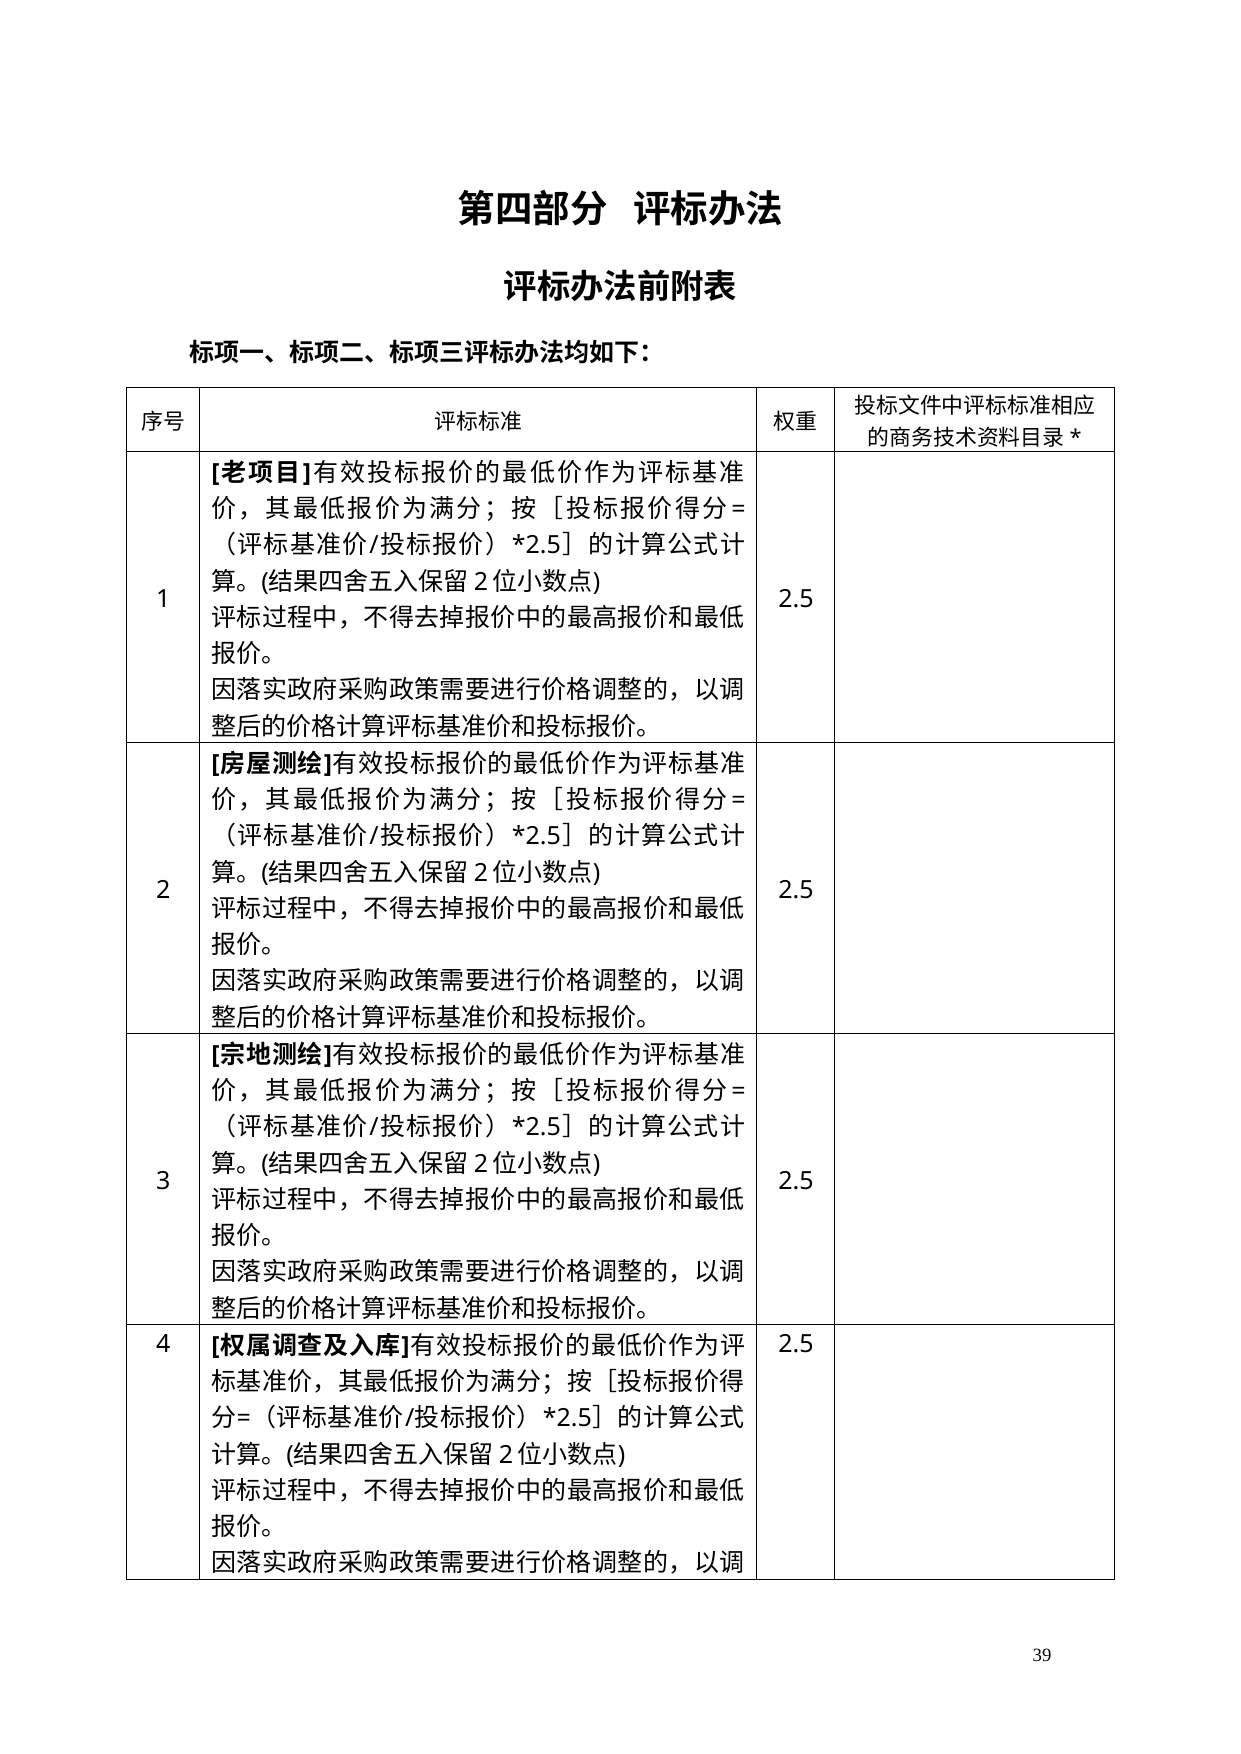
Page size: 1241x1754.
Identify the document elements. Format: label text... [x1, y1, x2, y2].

table_cell [835, 1325, 1114, 1579]
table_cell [200, 1325, 756, 1579]
table_cell [房屋测绘]有效投标报价的最低价作为评标基准价，其最低报价为满分；按［投标报价得分=（评标基准价/投标报价）*2.5］的计算公式计算。(结果四舍五入保留2位小数点) 评标过程中，不得去掉报价中的最高报价和最低报价。 因落实政府采购政策需要进行价格调整的，以调整后的价格计算评标基准价和投标报价。 [200, 743, 756, 1033]
table_header 序号 [127, 388, 199, 451]
table_header 权重 [757, 388, 834, 451]
table_cell [835, 1034, 1114, 1324]
table_cell 2.5 [757, 1034, 834, 1324]
table_cell 2.5 [757, 743, 834, 1033]
table_cell [宗地测绘]有效投标报价的最低价作为评标基准价，其最低报价为满分；按［投标报价得分=（评标基准价/投标报价）*2.5］的计算公式计算。(结果四舍五入保留2位小数点) 评标过程中，不得去掉报价中的最高报价和最低报价。 因落实政府采购政策需要进行价格调整的，以调整后的价格计算评标基准价和投标报价。 [200, 1034, 756, 1324]
table_cell 2 [127, 743, 199, 1033]
table_cell 2.5 [757, 452, 834, 742]
table_cell [835, 743, 1114, 1033]
text 标项一、标项二、标项三评标办法均如下： [189, 332, 1051, 369]
table_cell 2.5 [757, 1325, 834, 1579]
text 第四部分 评标办法 [189, 179, 1051, 233]
table_cell [老项目]有效投标报价的最低价作为评标基准价，其最低报价为满分；按［投标报价得分=（评标基准价/投标报价）*2.5］的计算公式计算。(结果四舍五入保留2位小数点) 评标过程中，不得去掉报价中的最高报价和最低报价。 因落实政府采购政策需要进行价格调整的，以调整后的价格计算评标基准价和投标报价。 [200, 452, 756, 742]
table_cell 3 [127, 1034, 199, 1324]
table_cell 1 [127, 452, 199, 742]
table_cell [835, 452, 1114, 742]
table_header 评标标准 [200, 388, 756, 451]
text 评标办法前附表 [189, 260, 1051, 308]
table_header 投标文件中评标标准相应的商务技术资料目录 * [835, 388, 1114, 451]
table_cell 4 [127, 1325, 199, 1579]
